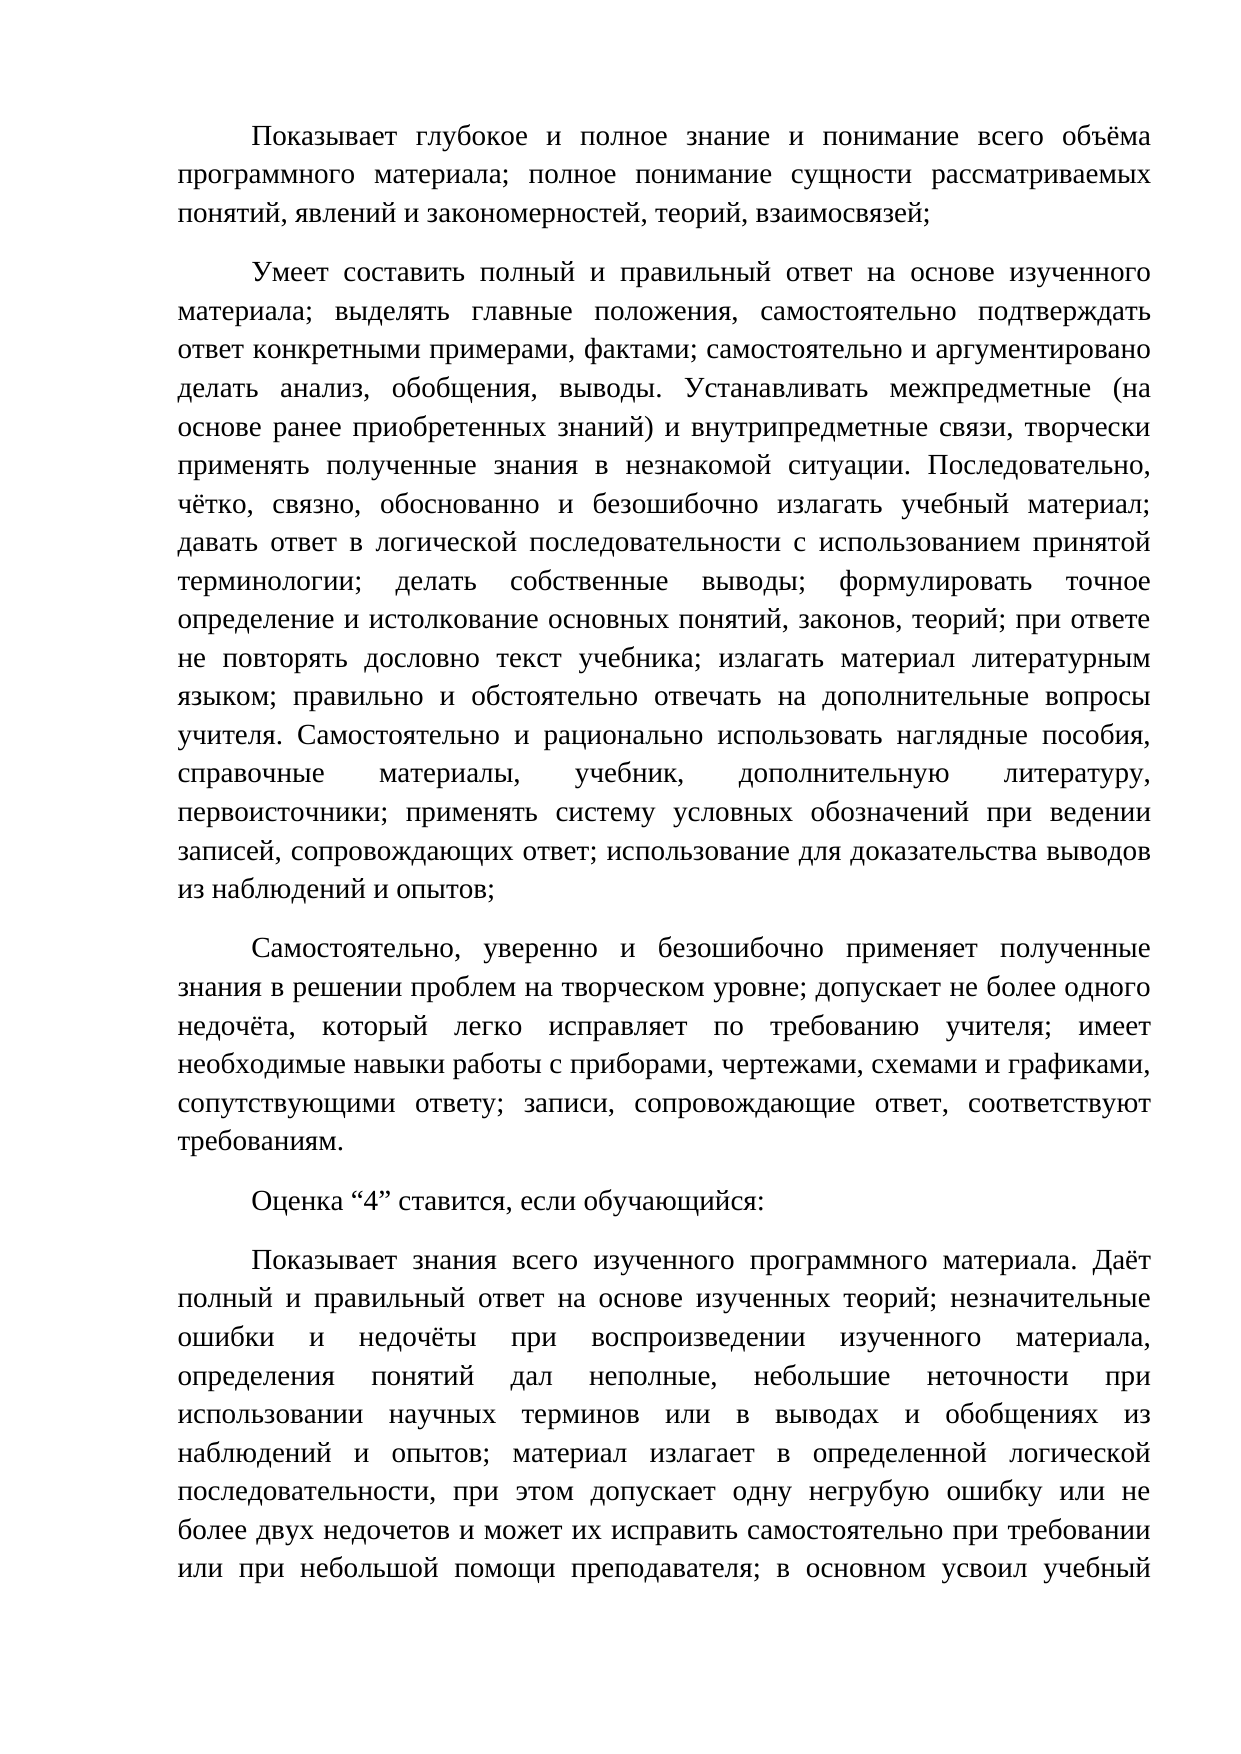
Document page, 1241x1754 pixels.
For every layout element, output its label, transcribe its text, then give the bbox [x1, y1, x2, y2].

text Оценка “4” ставится, если обучающийся: [177, 1183, 1152, 1216]
text Умеет составить полный и правильный ответ на основе изученного материала; выделять главные положения, самостоятельно подтверждать ответ конкретными примерами, фактами; самостоятельно и аргументировано делать анализ, обобщения, выводы. Устанавливать межпредметные (на основе ранее приобретенных знаний) и внутрипредметные связи, творчески применять полученные знания в незнакомой ситуации. Последовательно, чётко, связно, обоснованно и безошибочно излагать учебный материал; давать ответ в логической последовательности с использованием принятой терминологии; делать собственные выводы; формулировать точное определение и истолкование основных понятий, законов, теорий; при ответе не повторять дословно текст учебника; излагать материал литературным языком; правильно и обстоятельно отвечать на дополнительные вопросы учителя. Самостоятельно и рационально использовать наглядные пособия, справочные материалы, учебник, дополнительную литературу, первоисточники; применять систему условных обозначений при ведении записей, сопровождающих ответ; использование для доказательства выводов из наблюдений и опытов; [177, 254, 1152, 905]
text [177, 1242, 1152, 1584]
text Самостоятельно, уверенно и безошибочно применяет полученные знания в решении проблем на творческом уровне; допускает не более одного недочёта, который легко исправляет по требованию учителя; имеет необходимые навыки работы с приборами, чертежами, схемами и графиками, сопутствующими ответу; записи, сопровождающие ответ, соответствуют требованиям. [177, 931, 1152, 1157]
text Показывает глубокое и полное знание и понимание всего объёма программного материала; полное понимание сущности рассматриваемых понятий, явлений и закономерностей, теорий, взаимосвязей; [177, 118, 1152, 229]
